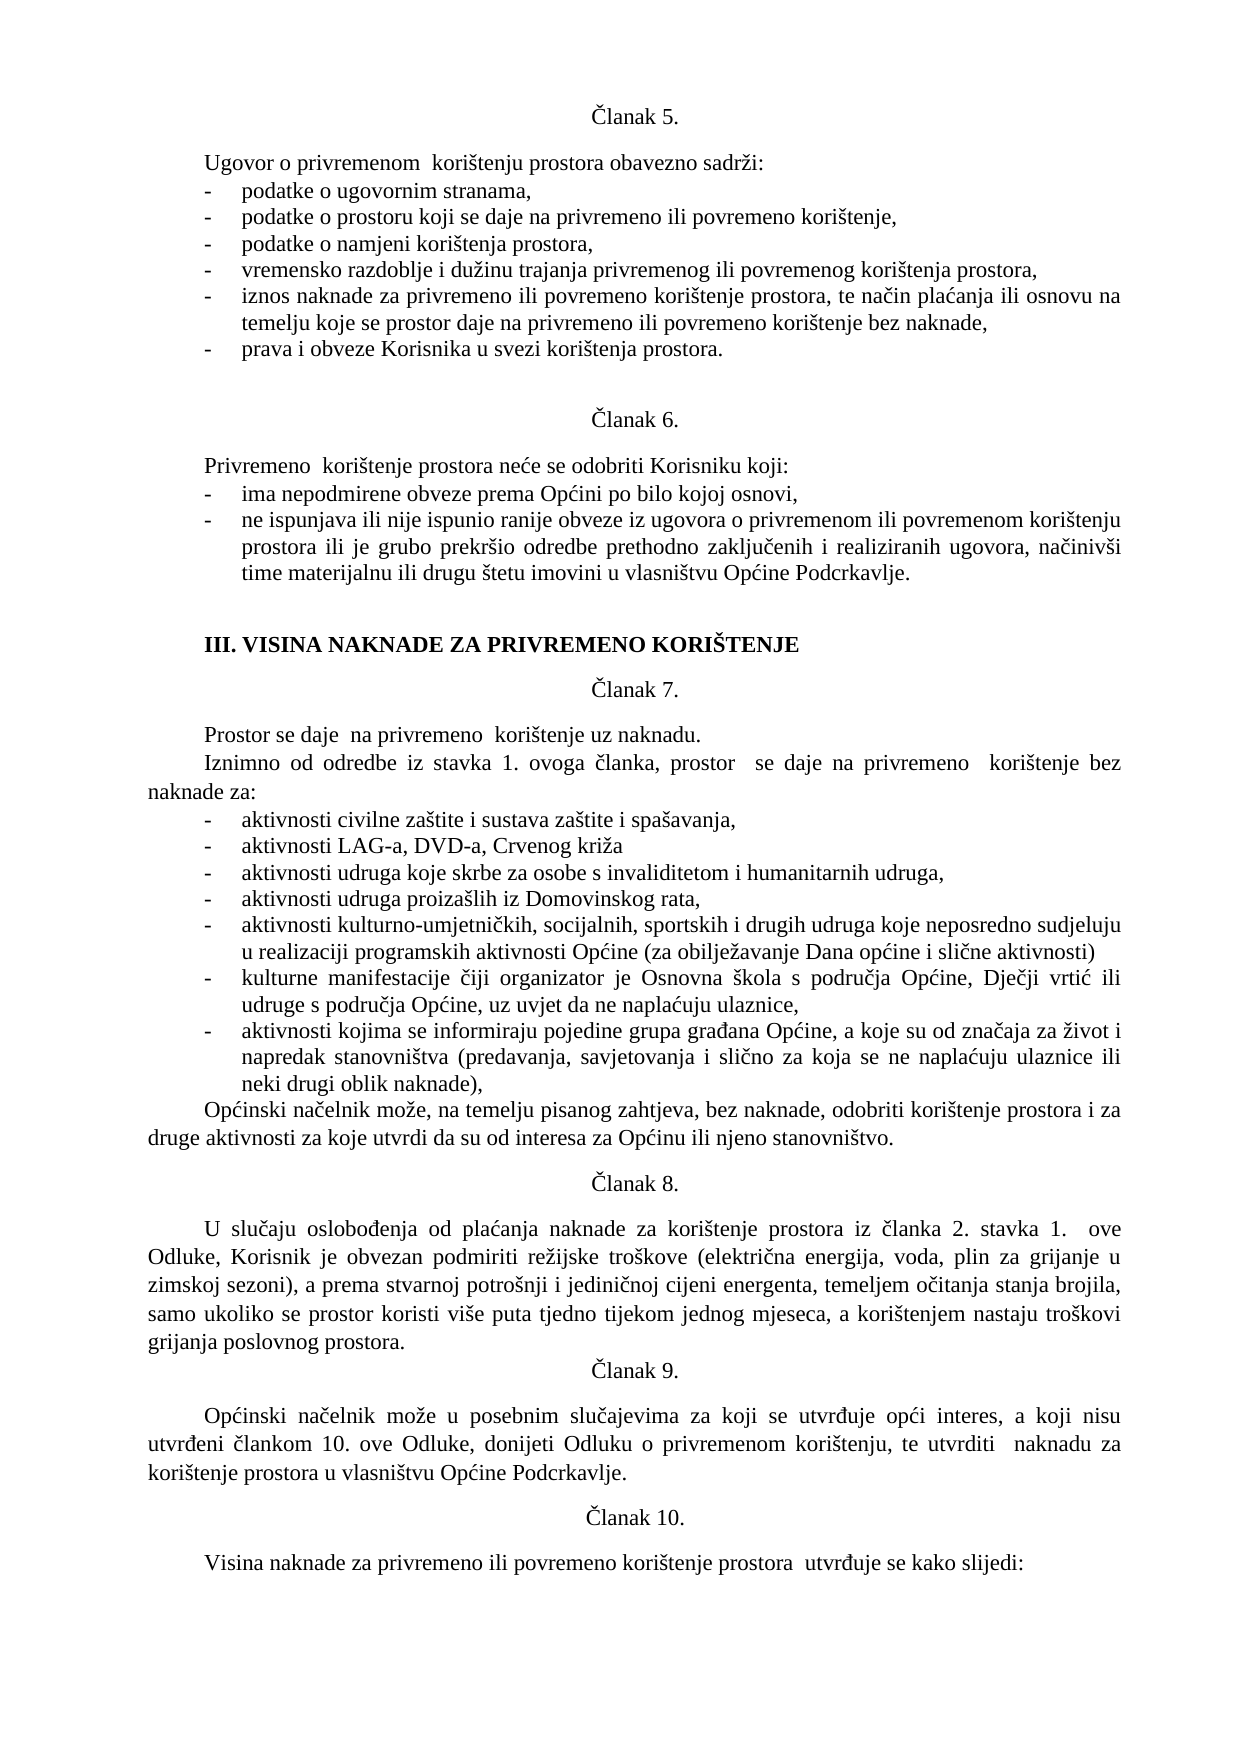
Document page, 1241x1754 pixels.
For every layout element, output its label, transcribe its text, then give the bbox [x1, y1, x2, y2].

list aktivnosti LAG-a, DVD-a, Crvenog križa [204, 832, 1123, 859]
text Općinski načelnik može, na temelju pisanog zahtjeva, bez naknade, odobriti korištenje prostora i za druge aktivnosti za koje utvrdi da su od interesa za Općinu ili njeno stanovništvo. [148, 1096, 1123, 1151]
list aktivnosti kulturno-umjetničkih, socijalnih, sportskih i drugih udruga koje neposredno sudjeluju u realizaciji programskih aktivnosti Općine (za obilježavanje Dana općine i slične aktivnosti) [204, 912, 1123, 964]
text III. VISINA NAKNADE ZA PRIVREMENO KORIŠTENJE [148, 631, 1123, 657]
list aktivnosti civilne zaštite i sustava zaštite i spašavanja, [204, 806, 1123, 832]
text Općinski načelnik može u posebnim slučajevima za koji se utvrđuje opći interes, a koji nisu utvrđeni člankom 10. ove Odluke, donijeti Odluku o privremenom korištenju, te utvrditi naknadu za korištenje prostora u vlasništvu Općine Podcrkavlje. [148, 1402, 1123, 1485]
text Prostor se daje na privremeno korištenje uz naknadu. [148, 721, 1123, 747]
list aktivnosti udruga koje skrbe za osobe s invaliditetom i humanitarnih udruga, [204, 859, 1123, 885]
list aktivnosti kojima se informiraju pojedine grupa građana Općine, a koje su od značaja za život i napredak stanovništva (predavanja, savjetovanja i slično za koja se ne naplaćuju ulaznice ili neki drugi oblik naknade), [204, 1017, 1123, 1096]
text Članak 5. [148, 103, 1123, 130]
list podatke o ugovornim stranama, [204, 177, 1123, 203]
list iznos naknade za privremeno ili povremeno korištenje prostora, te način plaćanja ili osnovu na temelju koje se prostor daje na privremeno ili povremeno korištenje bez naknade, [204, 282, 1123, 335]
text U slučaju oslobođenja od plaćanja naknade za korištenje prostora iz članka 2. stavka 1. ove Odluke, Korisnik je obvezan podmiriti režijske troškove (električna energija, voda, plin za grijanje u zimskoj sezoni), a prema stvarnoj potrošnji i jediničnoj cijeni energenta, temeljem očitanja stanja brojila, samo ukoliko se prostor koristi više puta tjedno tijekom jednog mjeseca, a korištenjem nastaju troškovi grijanja poslovnog prostora. [148, 1215, 1123, 1355]
text Privremeno korištenje prostora neće se odobriti Korisniku koji: [148, 452, 1123, 478]
list ima nepodmirene obveze prema Općini po bilo kojoj osnovi, [204, 480, 1123, 506]
list vremensko razdoblje i dužinu trajanja privremenog ili povremenog korištenja prostora, [204, 256, 1123, 282]
list podatke o prostoru koji se daje na privremeno ili povremeno korištenje, [204, 203, 1123, 230]
text Iznimno od odredbe iz stavka 1. ovoga članka, prostor se daje na privremeno korištenje bez naknade za: [148, 749, 1123, 804]
list prava i obveze Korisnika u svezi korištenja prostora. [204, 335, 1123, 361]
list kulturne manifestacije čiji organizator je Osnovna škola s područja Općine, Dječji vrtić ili udruge s područja Općine, uz uvjet da ne naplaćuju ulaznice, [204, 964, 1123, 1017]
text Visina naknade za privremeno ili povremeno korištenje prostora utvrđuje se kako slijedi: [148, 1549, 1123, 1575]
text Ugovor o privremenom korištenju prostora obavezno sadrži: [148, 148, 1123, 175]
text Članak 9. [148, 1357, 1123, 1383]
text Članak 6. [148, 407, 1123, 433]
list podatke o namjeni korištenja prostora, [204, 230, 1123, 256]
text Članak 8. [148, 1169, 1123, 1196]
text Članak 10. [148, 1504, 1123, 1530]
list ne ispunjava ili nije ispunio ranije obveze iz ugovora o privremenom ili povremenom korištenju prostora ili je grubo prekršio odredbe prethodno zaključenih i realiziranih ugovora, načinivši time materijalnu ili drugu štetu imovini u vlasništvu Općine Podcrkavlje. [204, 506, 1123, 586]
list aktivnosti udruga proizašlih iz Domovinskog rata, [204, 885, 1123, 912]
text Članak 7. [148, 676, 1123, 702]
